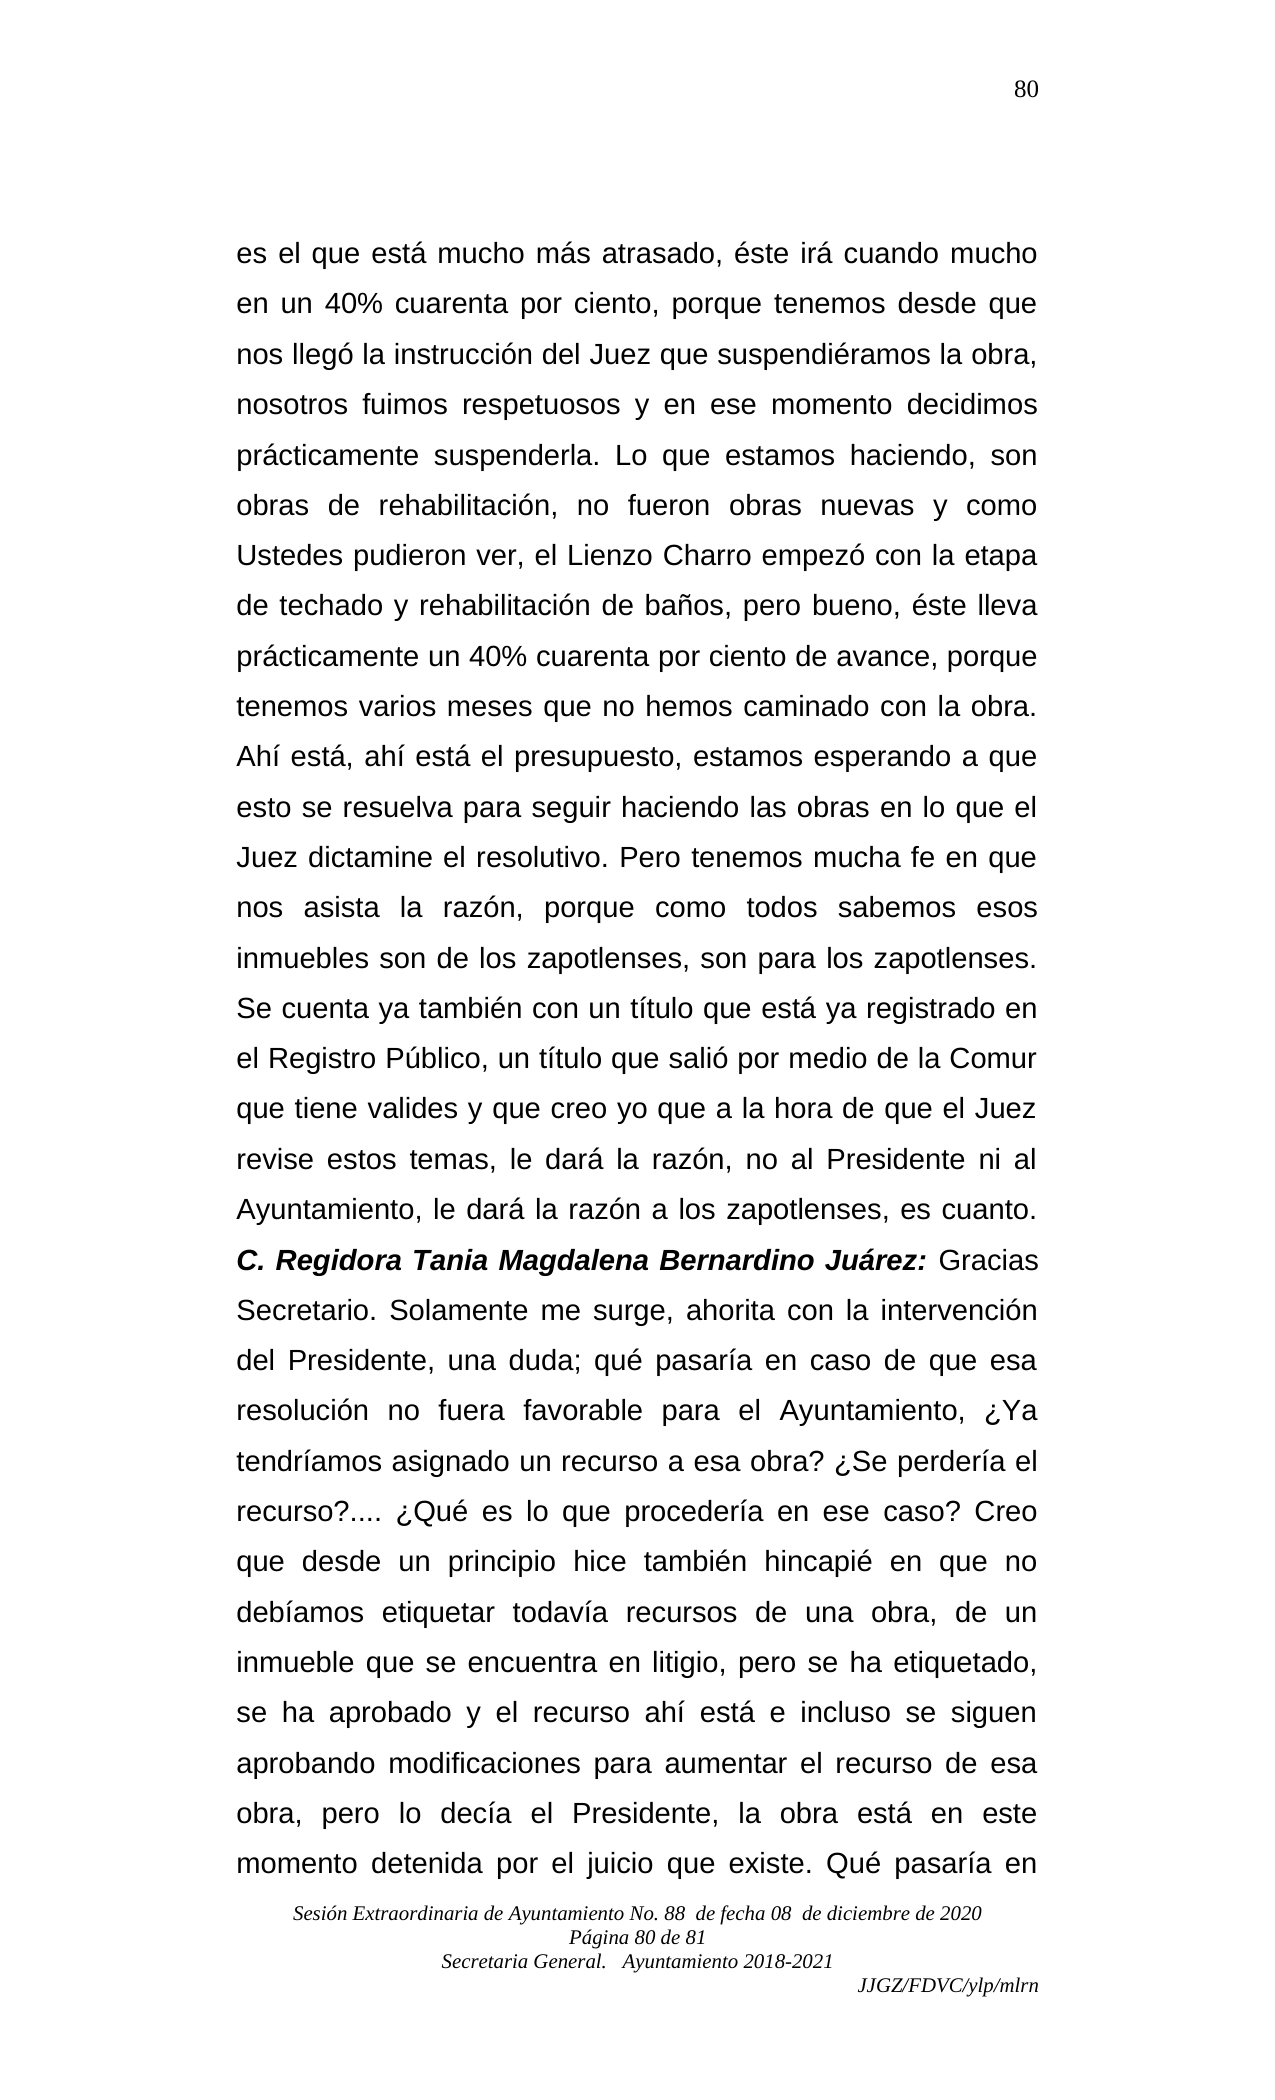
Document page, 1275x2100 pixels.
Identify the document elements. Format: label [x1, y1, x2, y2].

text [236, 236, 1039, 1880]
